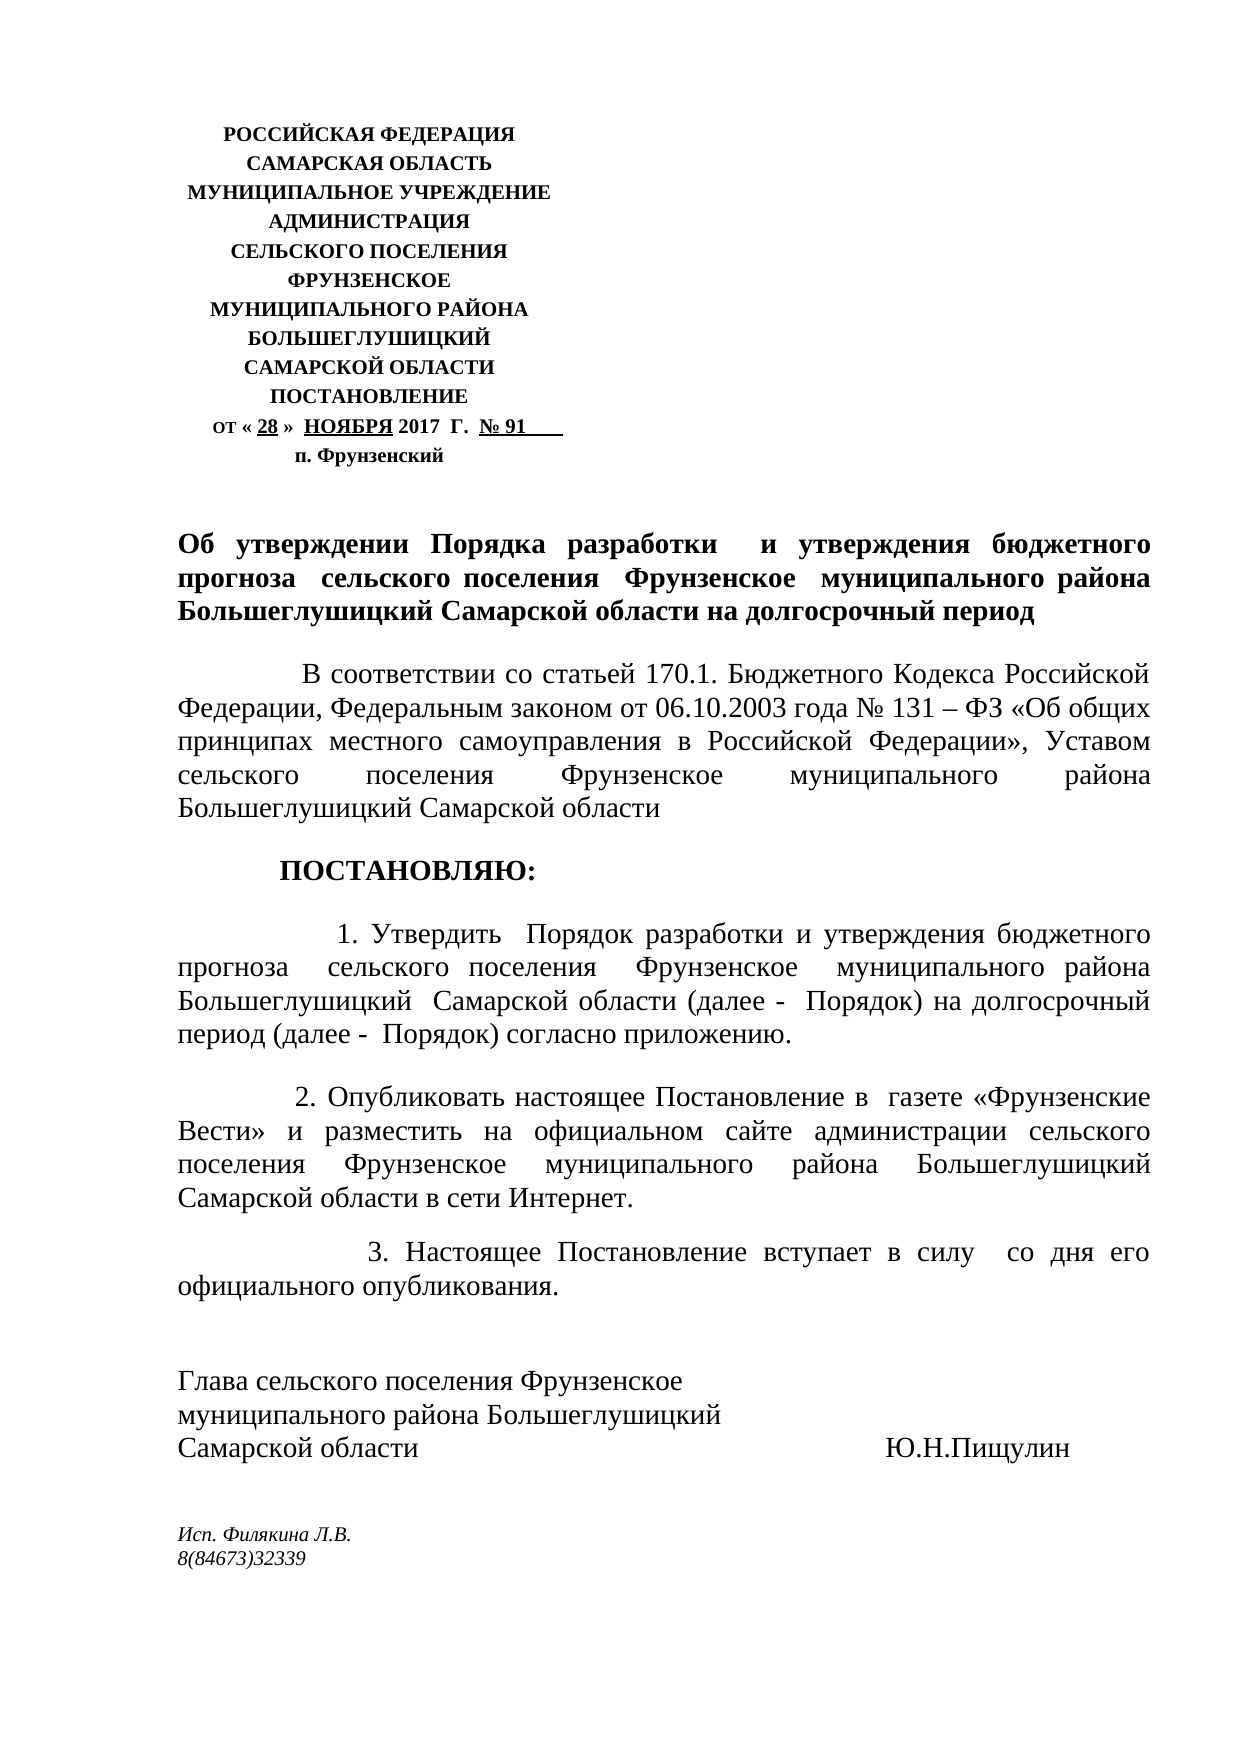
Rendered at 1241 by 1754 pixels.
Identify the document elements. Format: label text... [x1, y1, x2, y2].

text Глава сельского поселения Фрунзенское [177, 1363, 1152, 1397]
text муниципального района [177, 293, 561, 322]
text от « 28 » ноября 2017 г. № 91 [177, 410, 561, 439]
text В соответствии со статьей 170.1. Бюджетного Кодекса Российской Федерации, Федеральным законом от 06.10.2003 года № 131 – ФЗ «Об общих принципах местного самоуправления в Российской Федерации», Уставом сельского поселения Фрунзенское муниципального района Большеглушицкий Самарской области [177, 656, 1152, 824]
text сельского поселения [177, 235, 561, 264]
text Фрунзенское [177, 264, 561, 293]
text 2. Опубликовать настоящее Постановление в газете «Фрунзенские Вести» и разместить на официальном сайте администрации сельского поселения Фрунзенское муниципального района Большеглушицкий Самарской области в сети Интернет. [177, 1079, 1152, 1213]
text п. Фрунзенский [177, 439, 561, 468]
text 8(84673)32339 [177, 1546, 1152, 1570]
text 1. Утвердить Порядок разработки и утверждения бюджетного прогноза сельского поселения Фрунзенское муниципального района Большеглушицкий Самарской области (далее - Порядок) на долгосрочный период (далее - Порядок) согласно приложению. [177, 916, 1152, 1050]
text Самарской области Ю.Н.Пищулин [177, 1431, 1152, 1464]
text Российская Федерация [177, 118, 561, 147]
text Постановление [177, 381, 561, 410]
text 3. Настоящее Постановление вступает в силу со дня его официального опубликования. [177, 1234, 1152, 1301]
text Исп. Филякина Л.В. [177, 1522, 1152, 1546]
text ПОСТАНОВЛЯЮ: [177, 853, 1152, 887]
text АДМИНИСТРАЦИЯ [177, 206, 561, 235]
text Самарская область [177, 147, 561, 176]
text Большеглушицкий самарской области [177, 322, 561, 381]
text МУНИЦИПАЛЬНОЕ УЧРЕЖДЕНИЕ [177, 176, 561, 206]
text муниципального района Большеглушицкий [177, 1397, 1152, 1431]
text Об утверждении Порядка разработки и утверждения бюджетного прогноза сельского поселения Фрунзенское муниципального района Большеглушицкий Самарской области на долгосрочный период [177, 526, 1152, 627]
